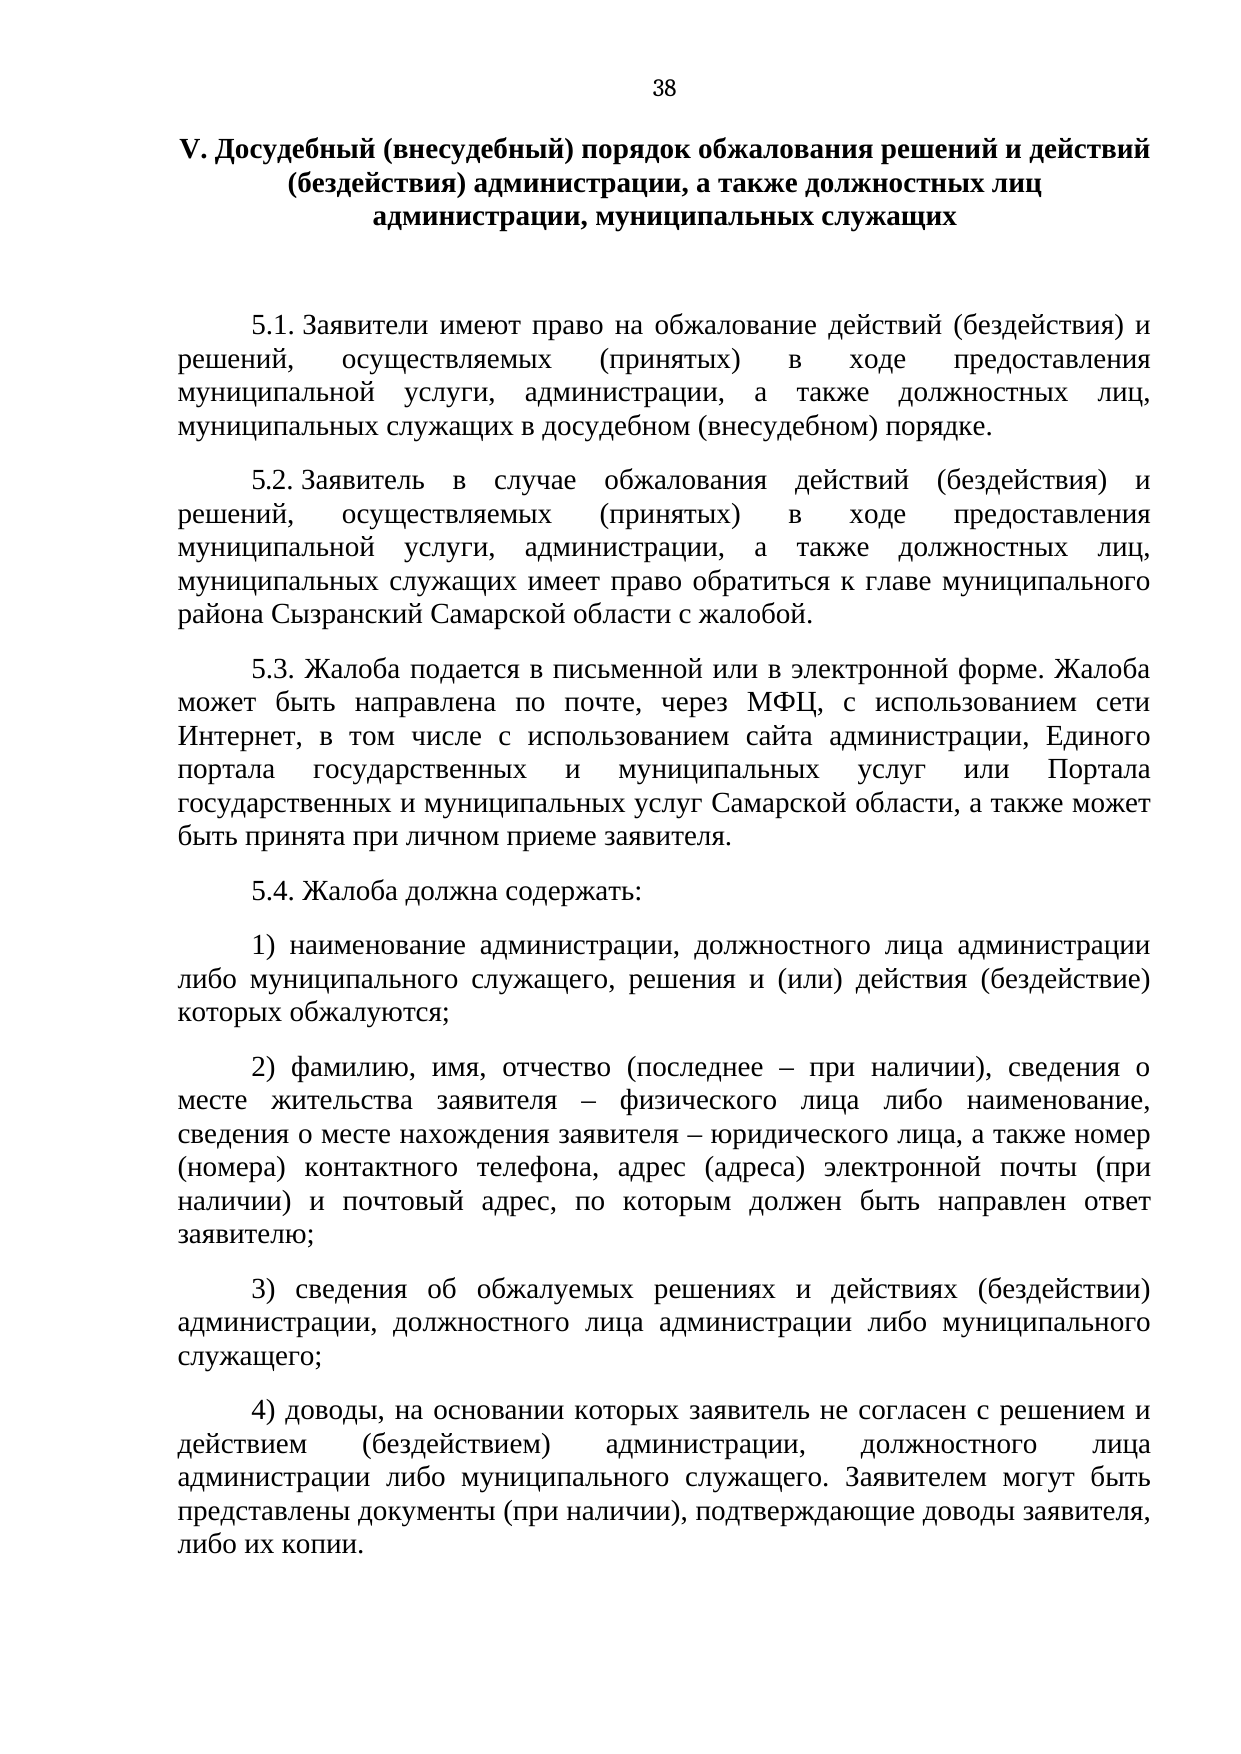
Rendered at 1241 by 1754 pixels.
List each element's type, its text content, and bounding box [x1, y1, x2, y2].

text 3) сведения об обжалуемых решениях и действиях (бездействии) администрации, должностного лица администрации либо муниципального служащего; [177, 1271, 1152, 1371]
text 5.1. Заявители имеют право на обжалование действий (бездействия) и решений, осуществляемых (принятых) в ходе предоставления муниципальной услуги, администрации, а также должностных лиц, муниципальных служащих в досудебном (внесудебном) порядке. [177, 307, 1152, 441]
text V. Досудебный (внесудебный) порядок обжалования решений и действий (бездействия) администрации, а также должностных лиц администрации, муниципальных служащих [177, 118, 1152, 232]
text 5.2. Заявитель в случае обжалования действий (бездействия) и решений, осуществляемых (принятых) в ходе предоставления муниципальной услуги, администрации, а также должностных лиц, муниципальных служащих имеет право обратиться к главе муниципального района Сызранский Самарской области с жалобой. [177, 462, 1152, 630]
text 4) доводы, на основании которых заявитель не согласен с решением и действием (бездействием) администрации, должностного лица администрации либо муниципального служащего. Заявителем могут быть представлены документы (при наличии), подтверждающие доводы заявителя, либо их копии. [177, 1392, 1152, 1560]
text 2) фамилию, имя, отчество (последнее – при наличии), сведения о месте жительства заявителя – физического лица либо наименование, сведения о месте нахождения заявителя – юридического лица, а также номер (номера) контактного телефона, адрес (адреса) электронной почты (при наличии) и почтовый адрес, по которым должен быть направлен ответ заявителю; [177, 1049, 1152, 1250]
text 5.3. Жалоба подается в письменной или в электронной форме. Жалоба может быть направлена по почте, через МФЦ, с использованием сети Интернет, в том числе с использованием сайта администрации, Единого портала государственных и муниципальных услуг или Портала государственных и муниципальных услуг Самарской области, а также может быть принята при личном приеме заявителя. [177, 651, 1152, 852]
text 1) наименование администрации, должностного лица администрации либо муниципального служащего, решения и (или) действия (бездействие) которых обжалуются; [177, 927, 1152, 1028]
text 5.4. Жалоба должна содержать: [177, 873, 1152, 906]
